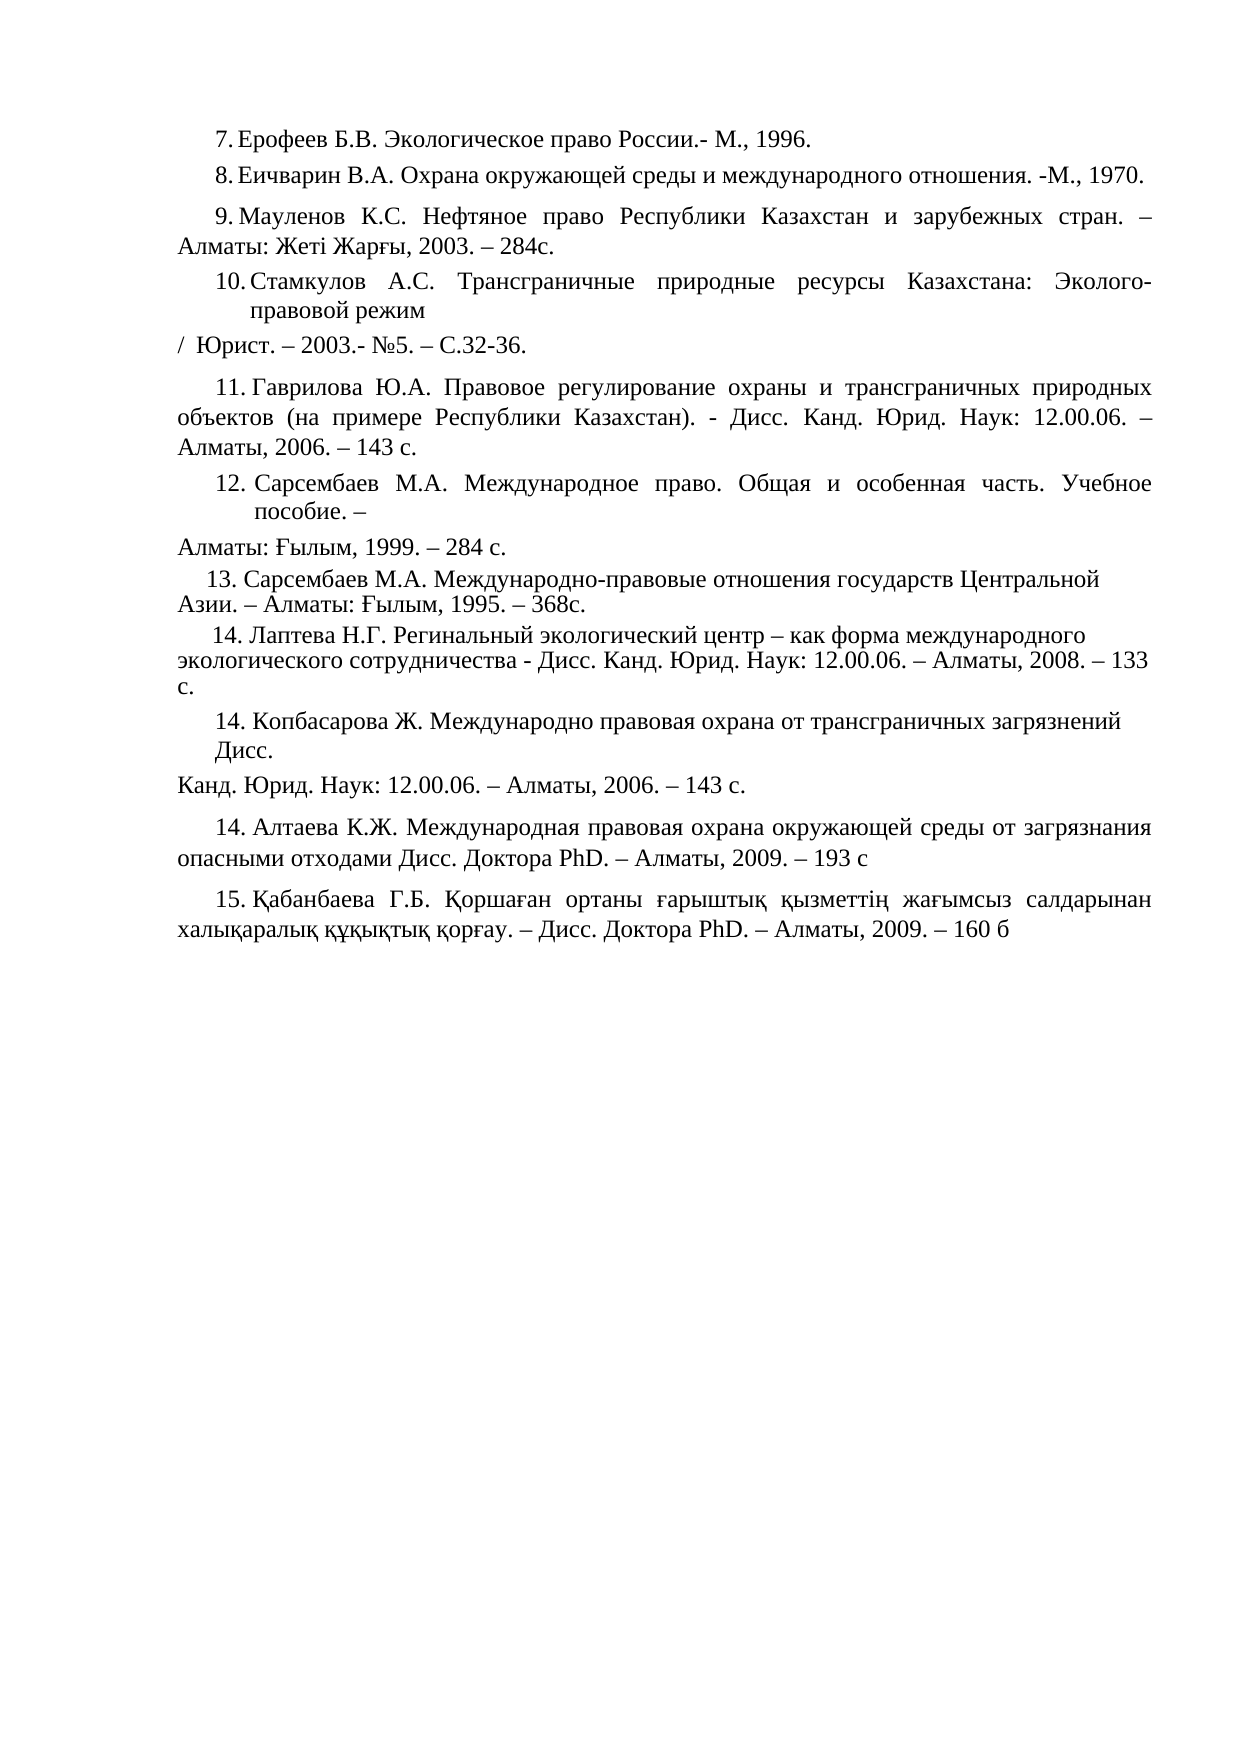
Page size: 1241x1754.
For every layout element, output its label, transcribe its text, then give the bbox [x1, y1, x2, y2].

list Ерофеев Б.В. Экологическое право России.- М., 1996. [215, 125, 1153, 153]
text 13. Сарсембаев М.А. Международно-правовые отношения государств Центральной Азии. – Алматы: Ғылым, 1995. – 368с. [177, 567, 1153, 618]
list Гаврилова Ю.А. Правовое регулирование охраны и трансграничных природных объектов (на примере Республики Казахстан). - Дисс. Канд. Юрид. Наук: 12.00.06. – Алматы, 2006. – 143 с. [177, 372, 1153, 461]
list Қабанбаева Г.Б. Қоршаған ортаны ғарыштық қызметтің жағымсыз салдарынан халықаралық құқықтық қорғау. – Дисс. Доктора PhD. – Алматы, 2009. – 160 б [177, 884, 1153, 943]
list Алтаева К.Ж. Международная правовая охрана окружающей среды от загрязнания опасными отходами Дисс. Доктора PhD. – Алматы, 2009. – 193 с [177, 812, 1153, 871]
text Алматы: Ғылым, 1999. – 284 с. [177, 532, 1153, 561]
list Юрист. – 2003.- №5. – С.32-36. [177, 331, 1153, 360]
list Сарсембаев М.А. Международное право. Общая и особенная часть. Учебное пособие. – [215, 468, 1153, 525]
list Стамкулов А.С. Трансграничные природные ресурсы Казахстана: Эколого-правовой режим [215, 267, 1153, 324]
list Еичварин В.А. Охрана окружающей среды и международного отношения. -М., 1970. [215, 160, 1153, 189]
text 14. Лаптева Н.Г. Регинальный экологический центр – как форма международного экологического сотрудничества - Дисс. Канд. Юрид. Наук: 12.00.06. – Алматы, 2008. – 133 с. [177, 623, 1153, 700]
list Мауленов К.С. Нефтяное право Республики Казахстан и зарубежных стран. – Алматы: Жеті Жарғы, 2003. – 284с. [177, 201, 1153, 260]
text Канд. Юрид. Наук: 12.00.06. – Алматы, 2006. – 143 с. [177, 771, 1153, 800]
text 14. Копбасарова Ж. Международно правовая охрана от трансграничных загрязнений Дисс. [214, 707, 1153, 764]
